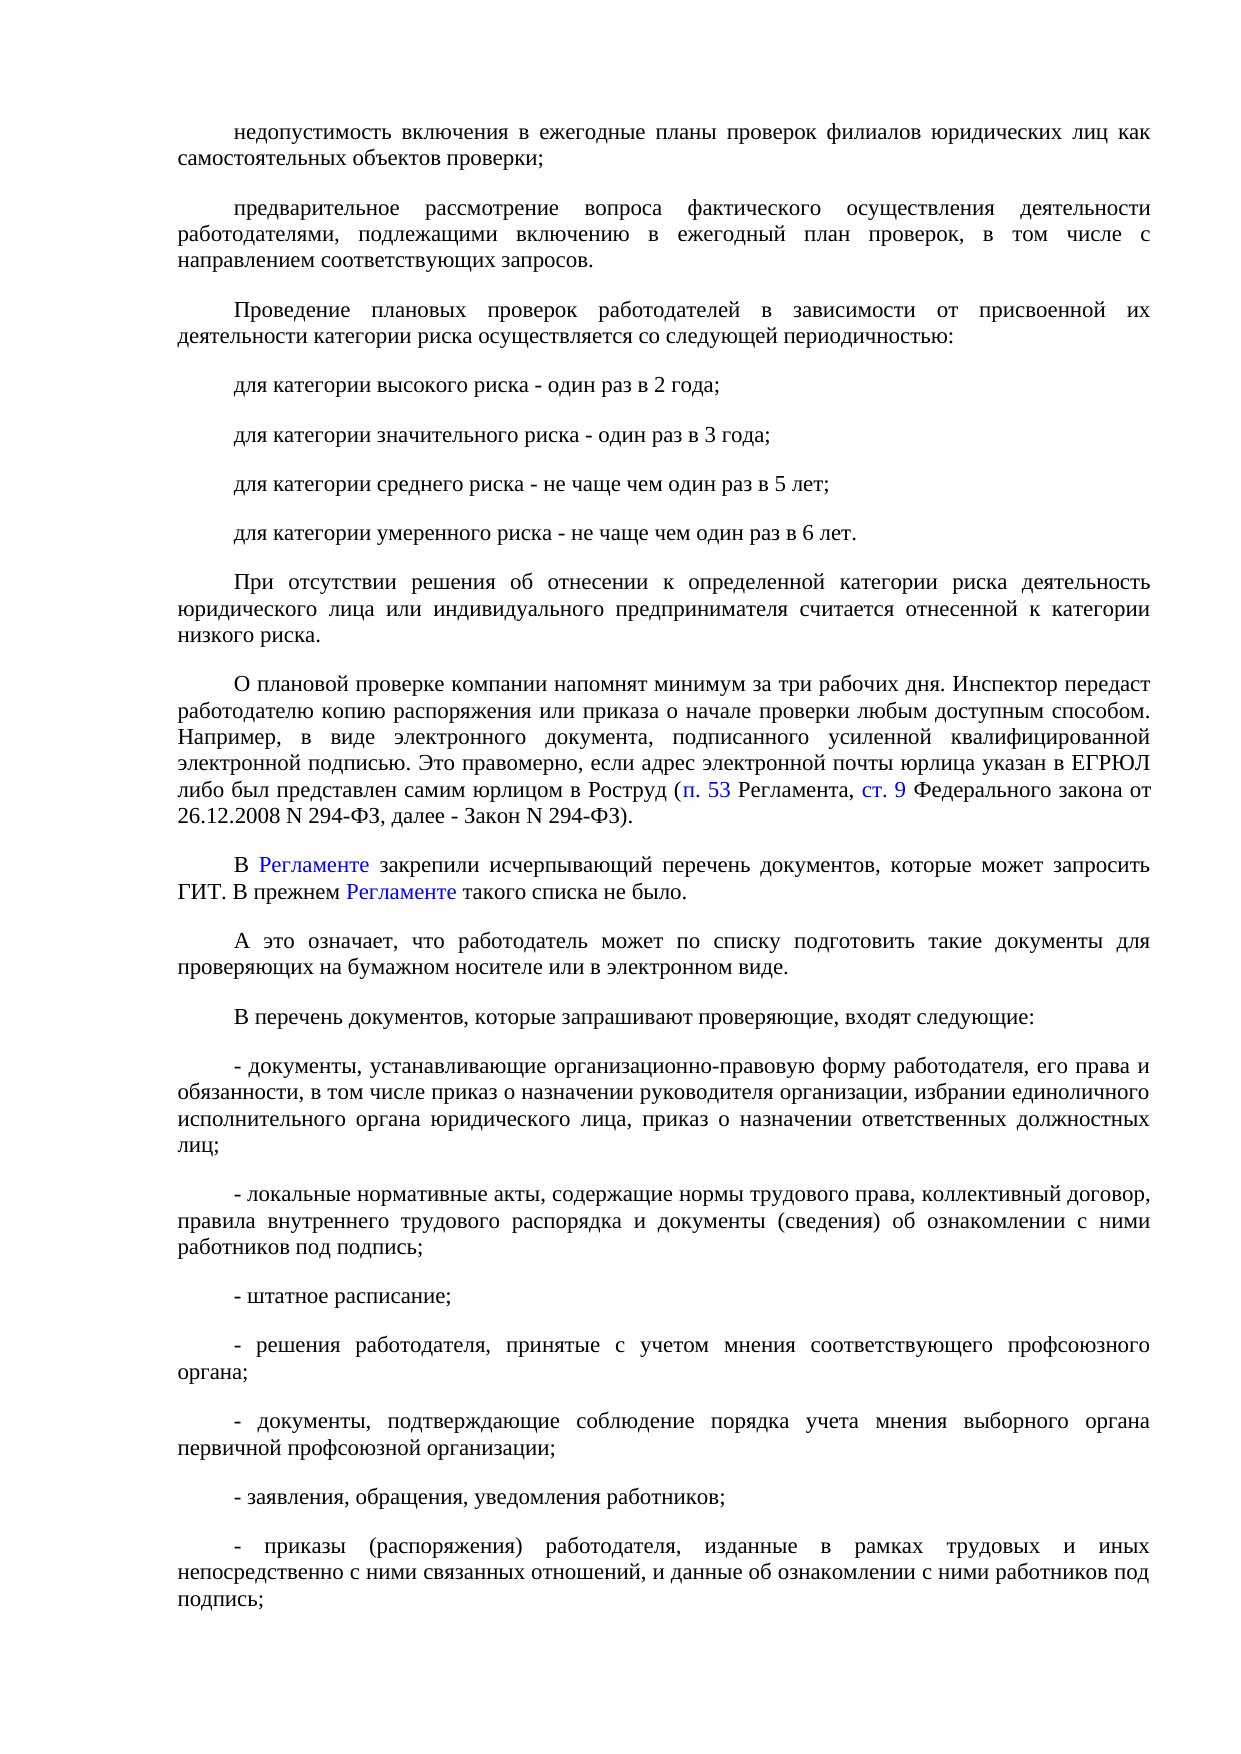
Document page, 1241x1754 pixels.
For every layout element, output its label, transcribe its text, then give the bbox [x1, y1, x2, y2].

text для категории среднего риска - не чаще чем один раз в 5 лет; [177, 470, 1152, 496]
text Проведение плановых проверок работодателей в зависимости от присвоенной их деятельности категории риска осуществляется со следующей периодичностью: [177, 296, 1152, 348]
text В Регламенте закрепили исчерпывающий перечень документов, которые может запросить ГИТ. В прежнем Регламенте такого списка не было. [177, 851, 1152, 904]
text предварительное рассмотрение вопроса фактического осуществления деятельности работодателями, подлежащими включению в ежегодный план проверок, в том числе с направлением соответствующих запросов. [177, 194, 1152, 273]
text В перечень документов, которые запрашивают проверяющие, входят следующие: [177, 1003, 1152, 1029]
text - заявления, обращения, уведомления работников; [177, 1483, 1152, 1509]
text При отсутствии решения об отнесении к определенной категории риска деятельность юридического лица или индивидуального предпринимателя считается отнесенной к категории низкого риска. [177, 568, 1152, 647]
text - документы, устанавливающие организационно-правовую форму работодателя, его права и обязанности, в том числе приказ о назначении руководителя организации, избрании единоличного исполнительного органа юридического лица, приказ о назначении ответственных должностных лиц; [177, 1052, 1152, 1157]
text О плановой проверке компании напомнят минимум за три рабочих дня. Инспектор передаст работодателю копию распоряжения или приказа о начале проверки любым доступным способом. Например, в виде электронного документа, подписанного усиленной квалифицированной электронной подписью. Это правомерно, если адрес электронной почты юрлица указан в ЕГРЮЛ либо был представлен самим юрлицом в Роструд (п. 53 Регламента, ст. 9 Федерального закона от 26.12.2008 N 294-ФЗ, далее - Закон N 294-ФЗ). [177, 670, 1152, 828]
text для категории значительного риска - один раз в 3 года; [177, 421, 1152, 447]
text - документы, подтверждающие соблюдение порядка учета мнения выборного органа первичной профсоюзной организации; [177, 1407, 1152, 1460]
text - локальные нормативные акты, содержащие нормы трудового права, коллективный договор, правила внутреннего трудового распорядка и документы (сведения) об ознакомлении с ними работников под подпись; [177, 1180, 1152, 1259]
text недопустимость включения в ежегодные планы проверок филиалов юридических лиц как самостоятельных объектов проверки; [177, 118, 1152, 171]
text - штатное расписание; [177, 1282, 1152, 1309]
text - решения работодателя, принятые с учетом мнения соответствующего профсоюзного органа; [177, 1332, 1152, 1384]
text для категории умеренного риска - не чаще чем один раз в 6 лет. [177, 519, 1152, 546]
text для категории высокого риска - один раз в 2 года; [177, 371, 1152, 398]
text А это означает, что работодатель может по списку подготовить такие документы для проверяющих на бумажном носителе или в электронном виде. [177, 927, 1152, 980]
text - приказы (распоряжения) работодателя, изданные в рамках трудовых и иных непосредственно с ними связанных отношений, и данные об ознакомлении с ними работников под подпись; [177, 1532, 1152, 1611]
